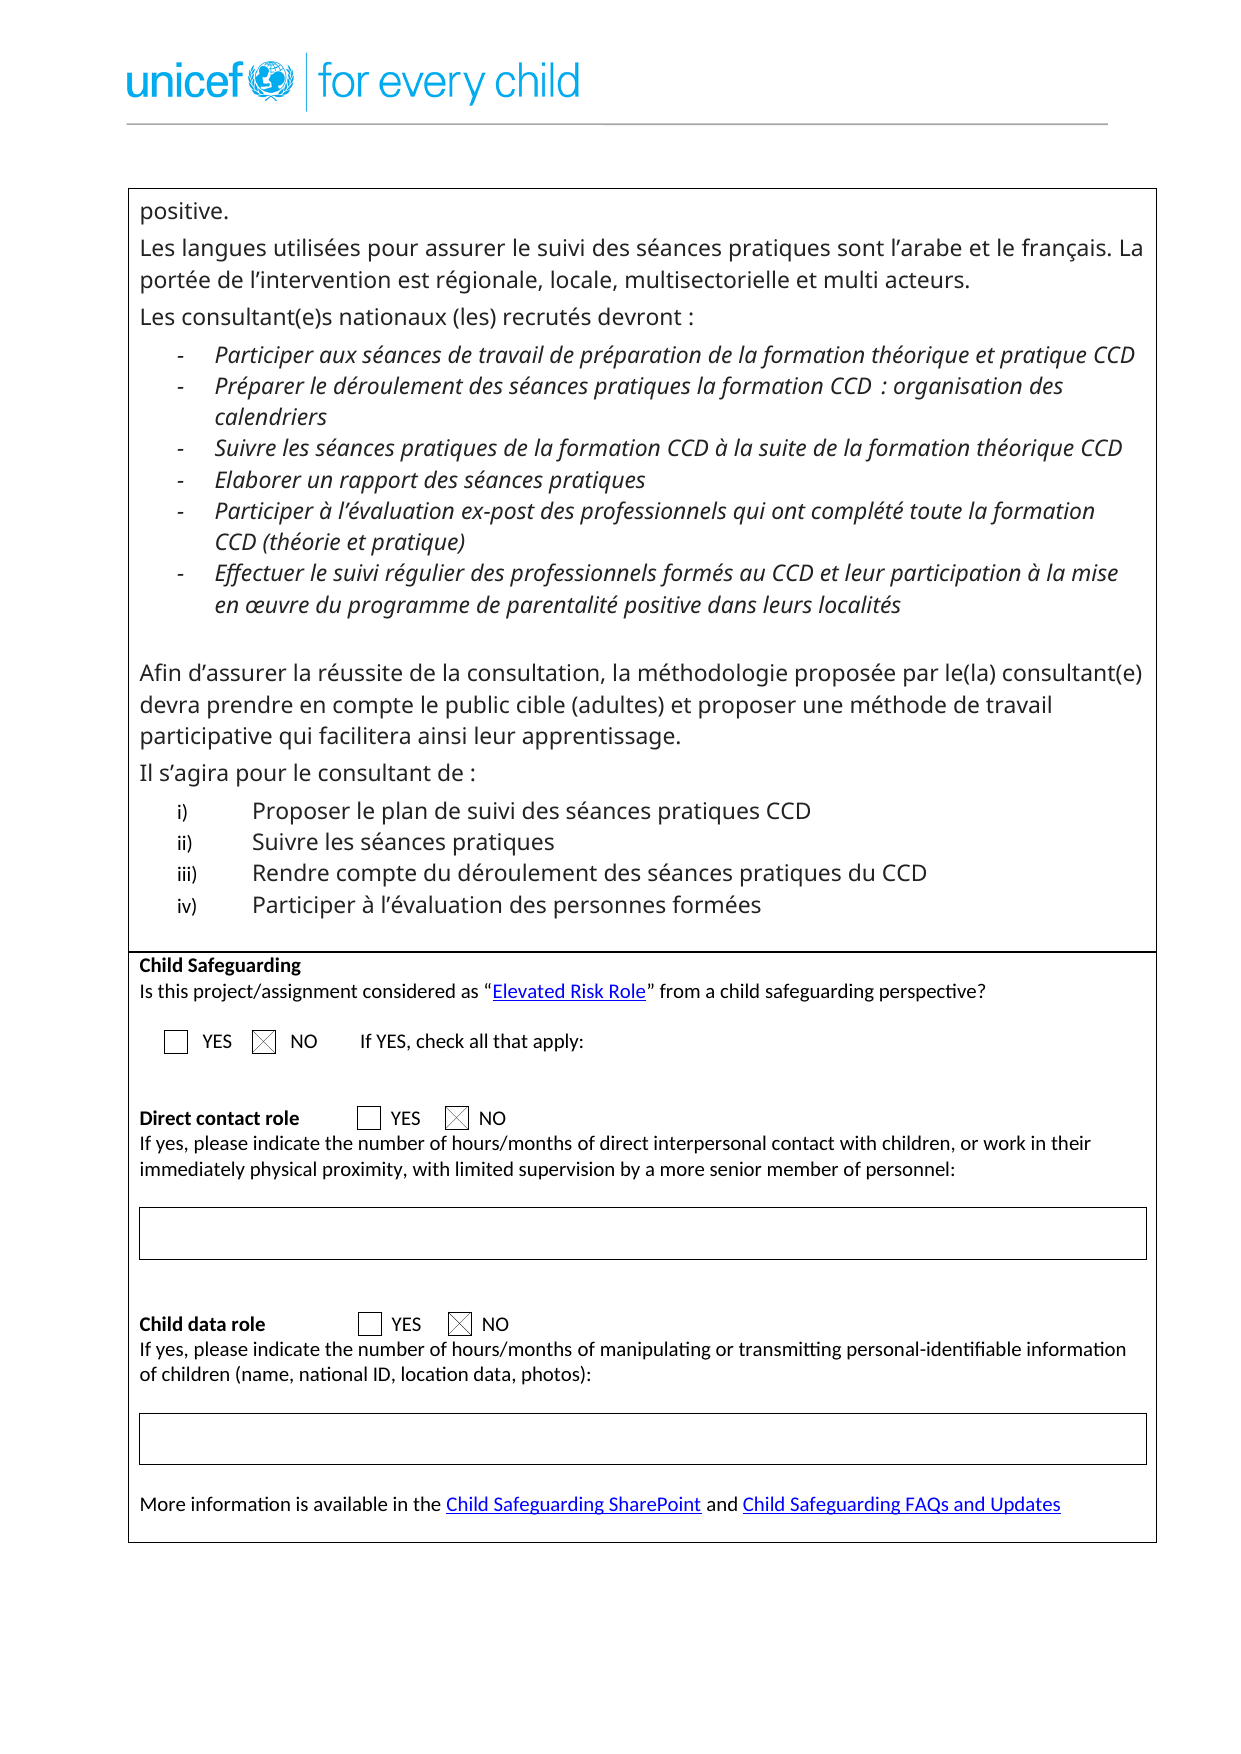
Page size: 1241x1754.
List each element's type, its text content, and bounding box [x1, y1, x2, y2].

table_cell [129, 189, 1156, 951]
picture [111, 42, 588, 118]
table_cell Child Safeguarding Is this project/assignment considered as “Elevated Risk Role” from a child safeguarding perspective? YES NO If YES, check all that apply: Direct contact role YES NO If yes, please indicate the number of hours/months of direct interpersonal contact with children, or work in their immediately physical proximity, with limited supervision by a more senior member of personnel: Child data role YES NO If yes, please indicate the number of hours/months of manipulating or transmitting personal-identifiable information of children (name, national ID, location data, photos): More information is available in the Child Safeguarding SharePoint and Child Safeguarding FAQs and Updates [129, 953, 1156, 1542]
